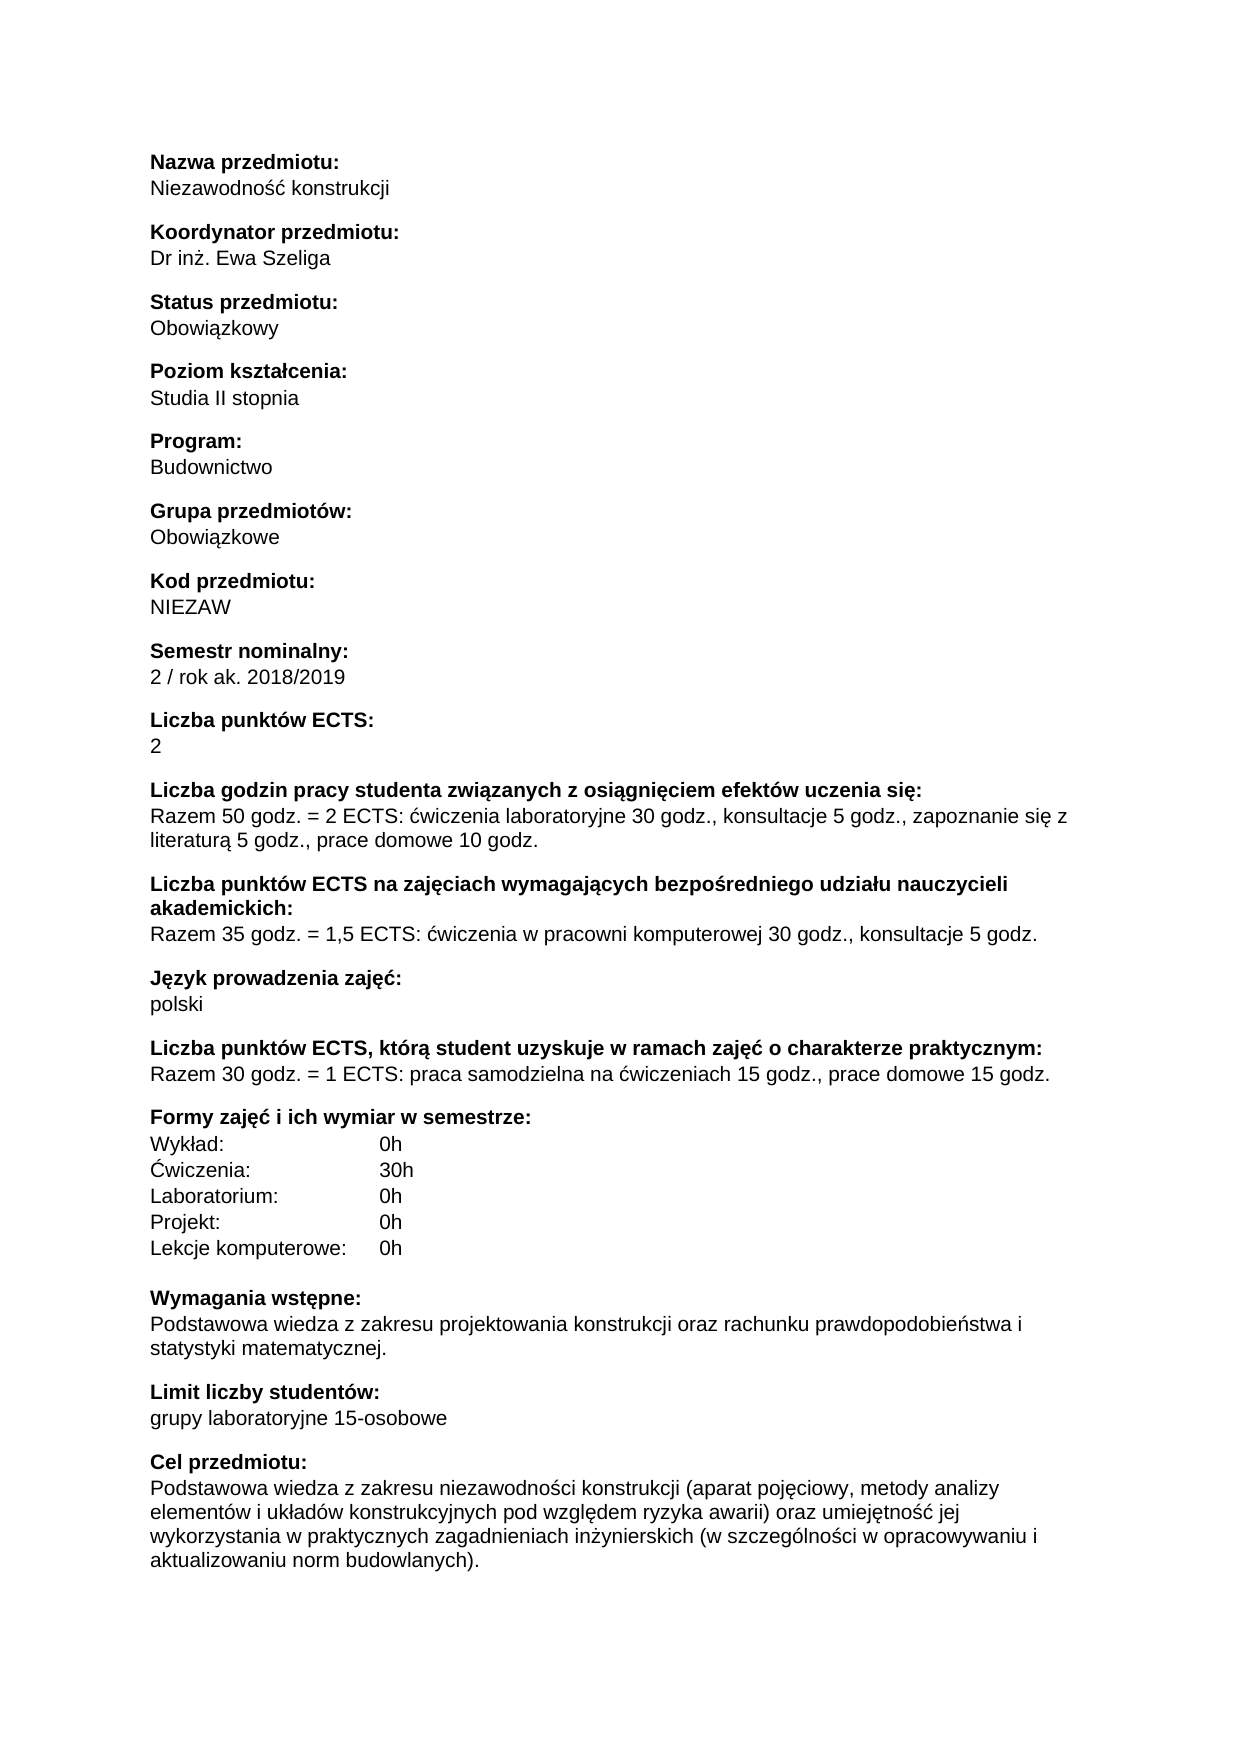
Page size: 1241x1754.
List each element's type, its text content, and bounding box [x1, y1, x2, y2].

text Program: [150, 429, 1090, 453]
text Obowiązkowy [150, 316, 1090, 339]
table_cell Projekt: [140, 1210, 367, 1234]
table_cell Laboratorium: [140, 1184, 367, 1208]
text Język prowadzenia zajęć: [150, 966, 1090, 989]
text Koordynator przedmiotu: [150, 220, 1090, 244]
text Obowiązkowe [150, 525, 1090, 549]
text Liczba punktów ECTS: [150, 708, 1090, 732]
text Wymagania wstępne: [150, 1286, 1090, 1310]
table_cell 0h [369, 1208, 597, 1234]
text Liczba punktów ECTS na zajęciach wymagających bezpośredniego udziału nauczycieli akademickich: [150, 872, 1090, 920]
text Poziom kształcenia: [150, 359, 1090, 383]
text Podstawowa wiedza z zakresu niezawodności konstrukcji (aparat pojęciowy, metody analizy elementów i układów konstrukcyjnych pod względem ryzyka awarii) oraz umiejętność jej wykorzystania w praktycznych zagadnieniach inżynierskich (w szczególności w opracowywaniu i aktualizowaniu norm budowlanych). [150, 1476, 1090, 1571]
text polski [150, 992, 1090, 1016]
text Niezawodność konstrukcji [150, 176, 1090, 200]
text Razem 50 godz. = 2 ECTS: ćwiczenia laboratoryjne 30 godz., konsultacje 5 godz., zapoznanie się z literaturą 5 godz., prace domowe 10 godz. [150, 804, 1090, 852]
text Kod przedmiotu: [150, 569, 1090, 593]
text Dr inż. Ewa Szeliga [150, 246, 1090, 270]
text 2 / rok ak. 2018/2019 [150, 664, 1090, 688]
text Razem 30 godz. = 1 ECTS: praca samodzielna na ćwiczeniach 15 godz., prace domowe 15 godz. [150, 1061, 1090, 1085]
text Limit liczby studentów: [150, 1380, 1090, 1404]
text Budownictwo [150, 455, 1090, 479]
text Liczba godzin pracy studenta związanych z osiągnięciem efektów uczenia się: [150, 778, 1090, 802]
text 2 [150, 734, 1090, 758]
text Podstawowa wiedza z zakresu projektowania konstrukcji oraz rachunku prawdopodobieństwa i statystyki matematycznej. [150, 1312, 1090, 1360]
table_cell Ćwiczenia: [140, 1158, 367, 1182]
table_cell 30h [369, 1156, 597, 1182]
text Formy zajęć i ich wymiar w semestrze: [150, 1105, 1090, 1129]
text Studia II stopnia [150, 385, 1090, 409]
text Semestr nominalny: [150, 638, 1090, 662]
text Cel przedmiotu: [150, 1449, 1090, 1473]
text NIEZAW [150, 595, 1090, 619]
text Status przedmiotu: [150, 289, 1090, 313]
table_header Wykład: [140, 1132, 367, 1156]
text Grupa przedmiotów: [150, 499, 1090, 523]
table_header 0h [369, 1132, 597, 1156]
text Liczba punktów ECTS, którą student uzyskuje w ramach zajęć o charakterze praktycznym: [150, 1035, 1090, 1059]
text Nazwa przedmiotu: [150, 150, 1090, 174]
table_cell Lekcje komputerowe: [140, 1236, 367, 1260]
table_cell 0h [369, 1234, 597, 1260]
table_cell 0h [369, 1182, 597, 1208]
text grupy laboratoryjne 15-osobowe [150, 1406, 1090, 1430]
text Razem 35 godz. = 1,5 ECTS: ćwiczenia w pracowni komputerowej 30 godz., konsultacje 5 godz. [150, 922, 1090, 946]
